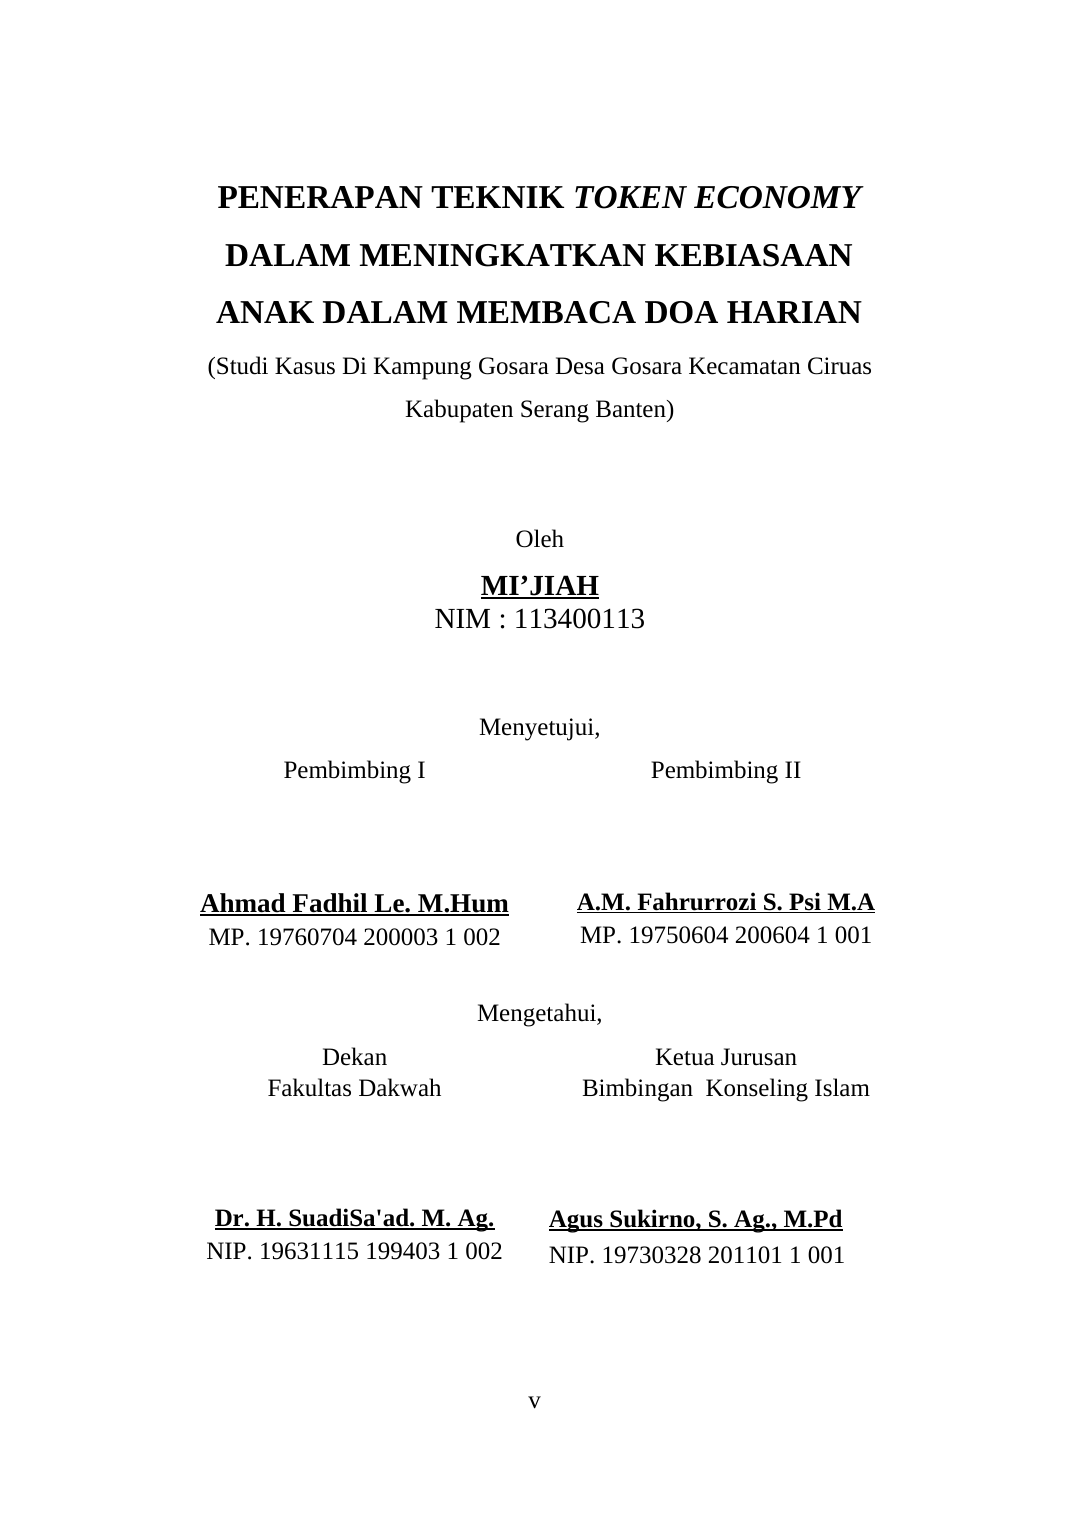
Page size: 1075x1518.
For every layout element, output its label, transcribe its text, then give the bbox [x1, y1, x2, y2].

table_header Dekan Fakultas Dakwah Dr. H. SuadiSa'ad. M. Ag. NIP. 19631115 199403 1 002 [166, 1042, 537, 1309]
text Mengetahui, [179, 998, 901, 1027]
text Oleh [179, 524, 901, 553]
text (Studi Kasus Di Kampung Gosara Desa Gosara Kecamatan Ciruas Kabupaten Serang Banten) [179, 351, 901, 423]
text Menyetujui, [179, 712, 901, 741]
text NIM : 113400113 [179, 601, 901, 635]
table_header Ketua Jurusan Bimbingan Konseling Islam Agus Sukirno, S. Ag., M.Pd NIP. 19730328 201101 1 001 [538, 1042, 909, 1309]
table_header Pembimbing II A.M. Fahrurrozi S. Psi M.A MP. 19750604 200604 1 001 [538, 756, 909, 955]
text MI’JIAH [179, 568, 901, 601]
table_header Pembimbing I Ahmad Fadhil Le. M.Hum MP. 19760704 200003 1 002 [166, 756, 537, 955]
text PENERAPAN TEKNIK TOKEN ECONOMY DALAM MENINGKATKAN KEBIASAAN ANAK DALAM MEMBACA DOA HARIAN [177, 177, 901, 331]
